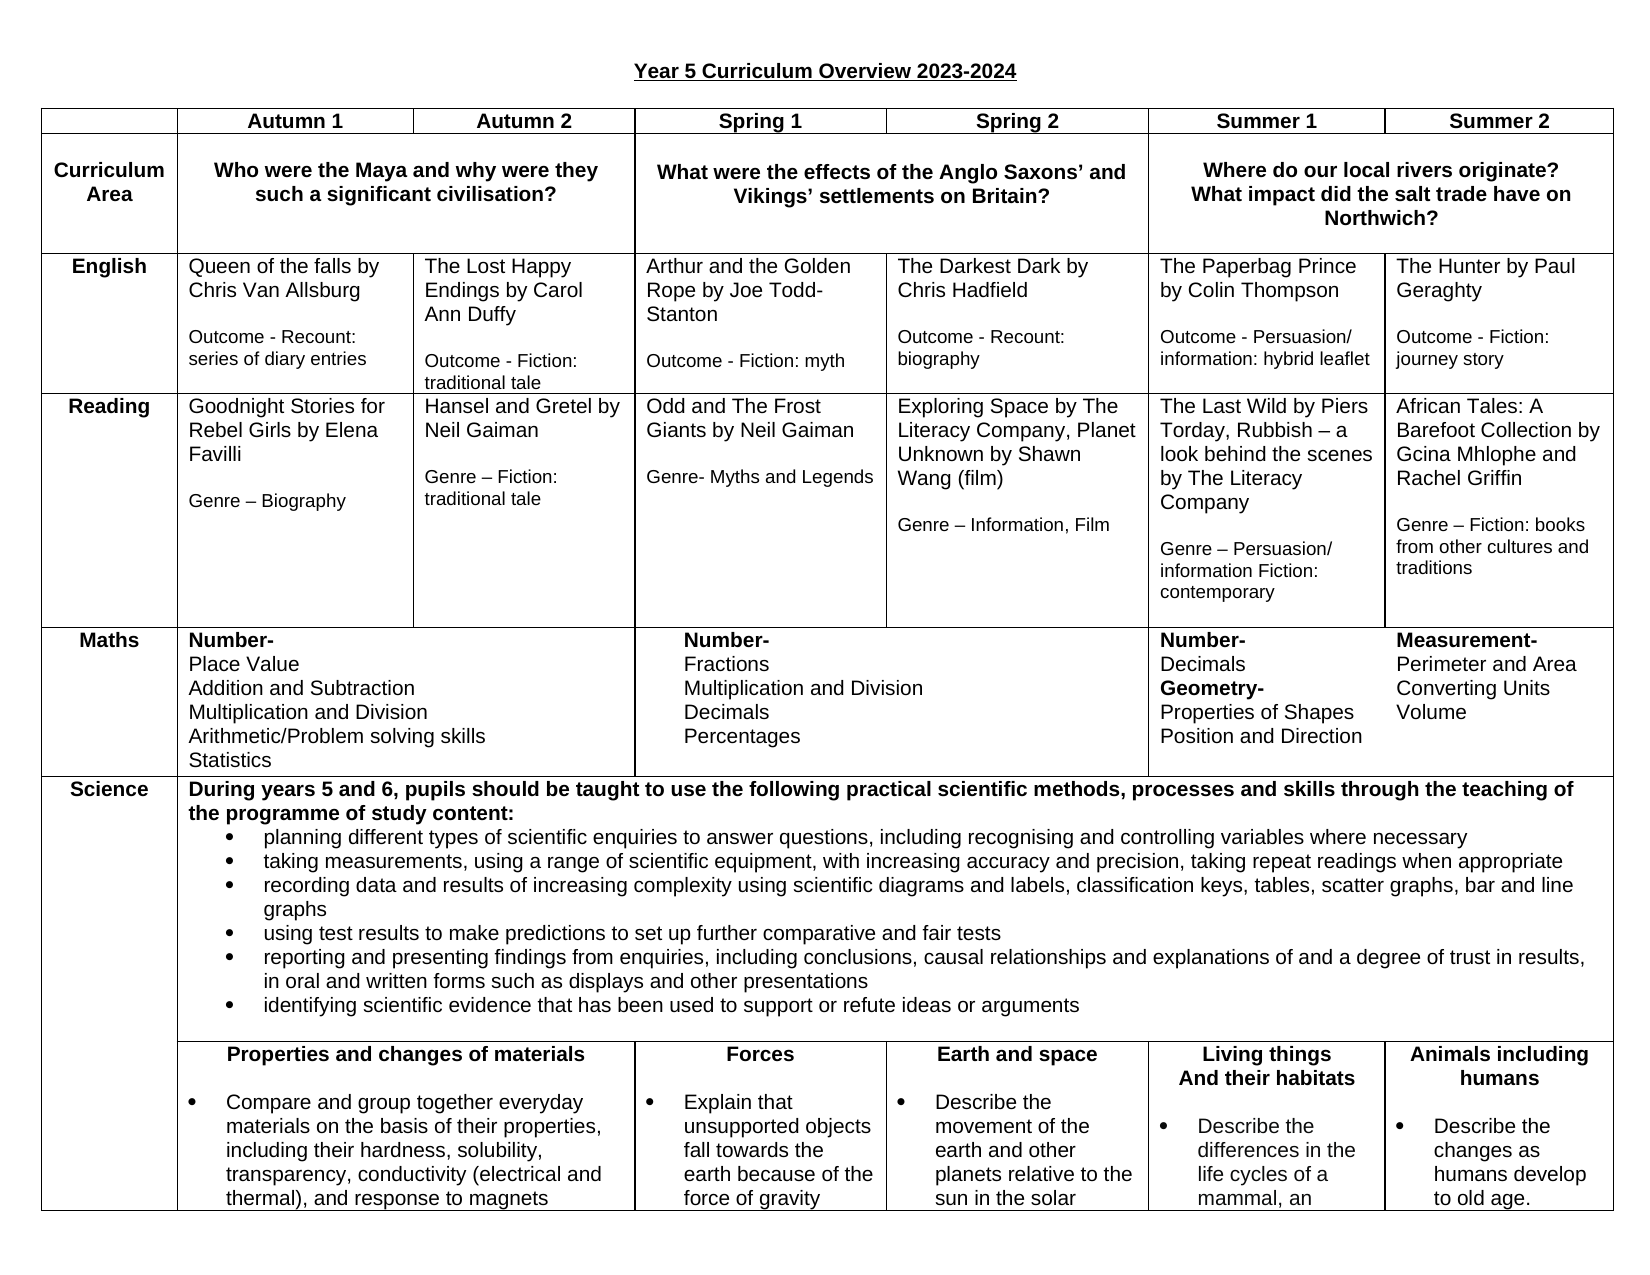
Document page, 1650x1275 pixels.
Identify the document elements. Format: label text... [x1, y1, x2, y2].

table_cell Goodnight Stories for Rebel Girls by Elena Favilli Genre – Biography [178, 394, 413, 627]
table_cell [636, 1042, 886, 1209]
table_header Autumn 2 [414, 109, 634, 132]
table_cell Measurement- Perimeter and Area Converting Units Volume [1385, 628, 1613, 776]
table_cell Number- Place Value Addition and Subtraction Multiplication and Division Arithmetic/Problem solving skills Statistics [178, 628, 634, 776]
table_cell The Darkest Dark by Chris Hadfield Outcome - Recount: biography [887, 254, 1148, 393]
table_cell Science [42, 777, 177, 1209]
table_cell Where do our local rivers originate? What impact did the salt trade have on Northwich? [1149, 134, 1613, 253]
table_header Spring 2 [887, 109, 1148, 132]
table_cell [887, 1042, 1148, 1209]
table_cell Number- Fractions Multiplication and Division Decimals Percentages [636, 628, 1148, 776]
table_cell The Paperbag Prince by Colin Thompson Outcome - Persuasion/ information: hybrid leaflet [1149, 254, 1384, 393]
table_cell The Hunter by Paul Geraghty Outcome - Fiction: journey story [1386, 254, 1613, 393]
table_cell Hansel and Gretel by Neil Gaiman Genre – Fiction: traditional tale [414, 394, 634, 627]
table_cell The Last Wild by Piers Torday, Rubbish – a look behind the scenes by The Literacy Company Genre – Persuasion/ information Fiction: contemporary [1149, 394, 1384, 627]
table_header Spring 1 [636, 109, 886, 132]
table_cell During years 5 and 6, pupils should be taught to use the following practical scientific methods, processes and skills through the teaching of the programme of study content: planning different types of scientific enquiries to answer questions, including recognising and controlling variables where necessary taking measurements, using a range of scientific equipment, with increasing accuracy and precision, taking repeat readings when appropriate recording data and results of increasing complexity using scientific diagrams and labels, classification keys, tables, scatter graphs, bar and line graphs using test results to make predictions to set up further comparative and fair tests reporting and presenting findings from enquiries, including conclusions, causal relationships and explanations of and a degree of trust in results, in oral and written forms such as displays and other presentations identifying scientific evidence that has been used to support or refute ideas or arguments [178, 777, 1613, 1041]
table_cell Number- Decimals Geometry- Properties of Shapes Position and Direction [1149, 628, 1385, 776]
text Year 5 Curriculum Overview 2023-2024 [59, 59, 1591, 83]
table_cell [1149, 1042, 1384, 1209]
table_cell African Tales: A Barefoot Collection by Gcina Mhlophe and Rachel Griffin Genre – Fiction: books from other cultures and traditions [1386, 394, 1613, 627]
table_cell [1386, 1042, 1613, 1209]
table_header Summer 1 [1149, 109, 1384, 132]
table_cell Reading [42, 394, 177, 627]
table_cell Curriculum Area [42, 134, 177, 253]
table_header [42, 109, 177, 132]
table_header Summer 2 [1386, 109, 1613, 132]
table_cell Exploring Space by The Literacy Company, Planet Unknown by Shawn Wang (film) Genre – Information, Film [887, 394, 1148, 627]
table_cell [178, 1042, 634, 1209]
table_header Autumn 1 [178, 109, 413, 132]
table_cell What were the effects of the Anglo Saxons’ and Vikings’ settlements on Britain? [636, 134, 1148, 253]
table_cell Odd and The Frost Giants by Neil Gaiman Genre- Myths and Legends [636, 394, 886, 627]
table_cell Maths [42, 628, 177, 776]
table_cell Arthur and the Golden Rope by Joe Todd-Stanton Outcome - Fiction: myth [636, 254, 886, 393]
table_cell Queen of the falls by Chris Van Allsburg Outcome - Recount: series of diary entries [178, 254, 413, 393]
table_cell The Lost Happy Endings by Carol Ann Duffy Outcome - Fiction: traditional tale [414, 254, 634, 393]
table_cell Who were the Maya and why were they such a significant civilisation? [178, 134, 634, 253]
table_cell English [42, 254, 177, 393]
